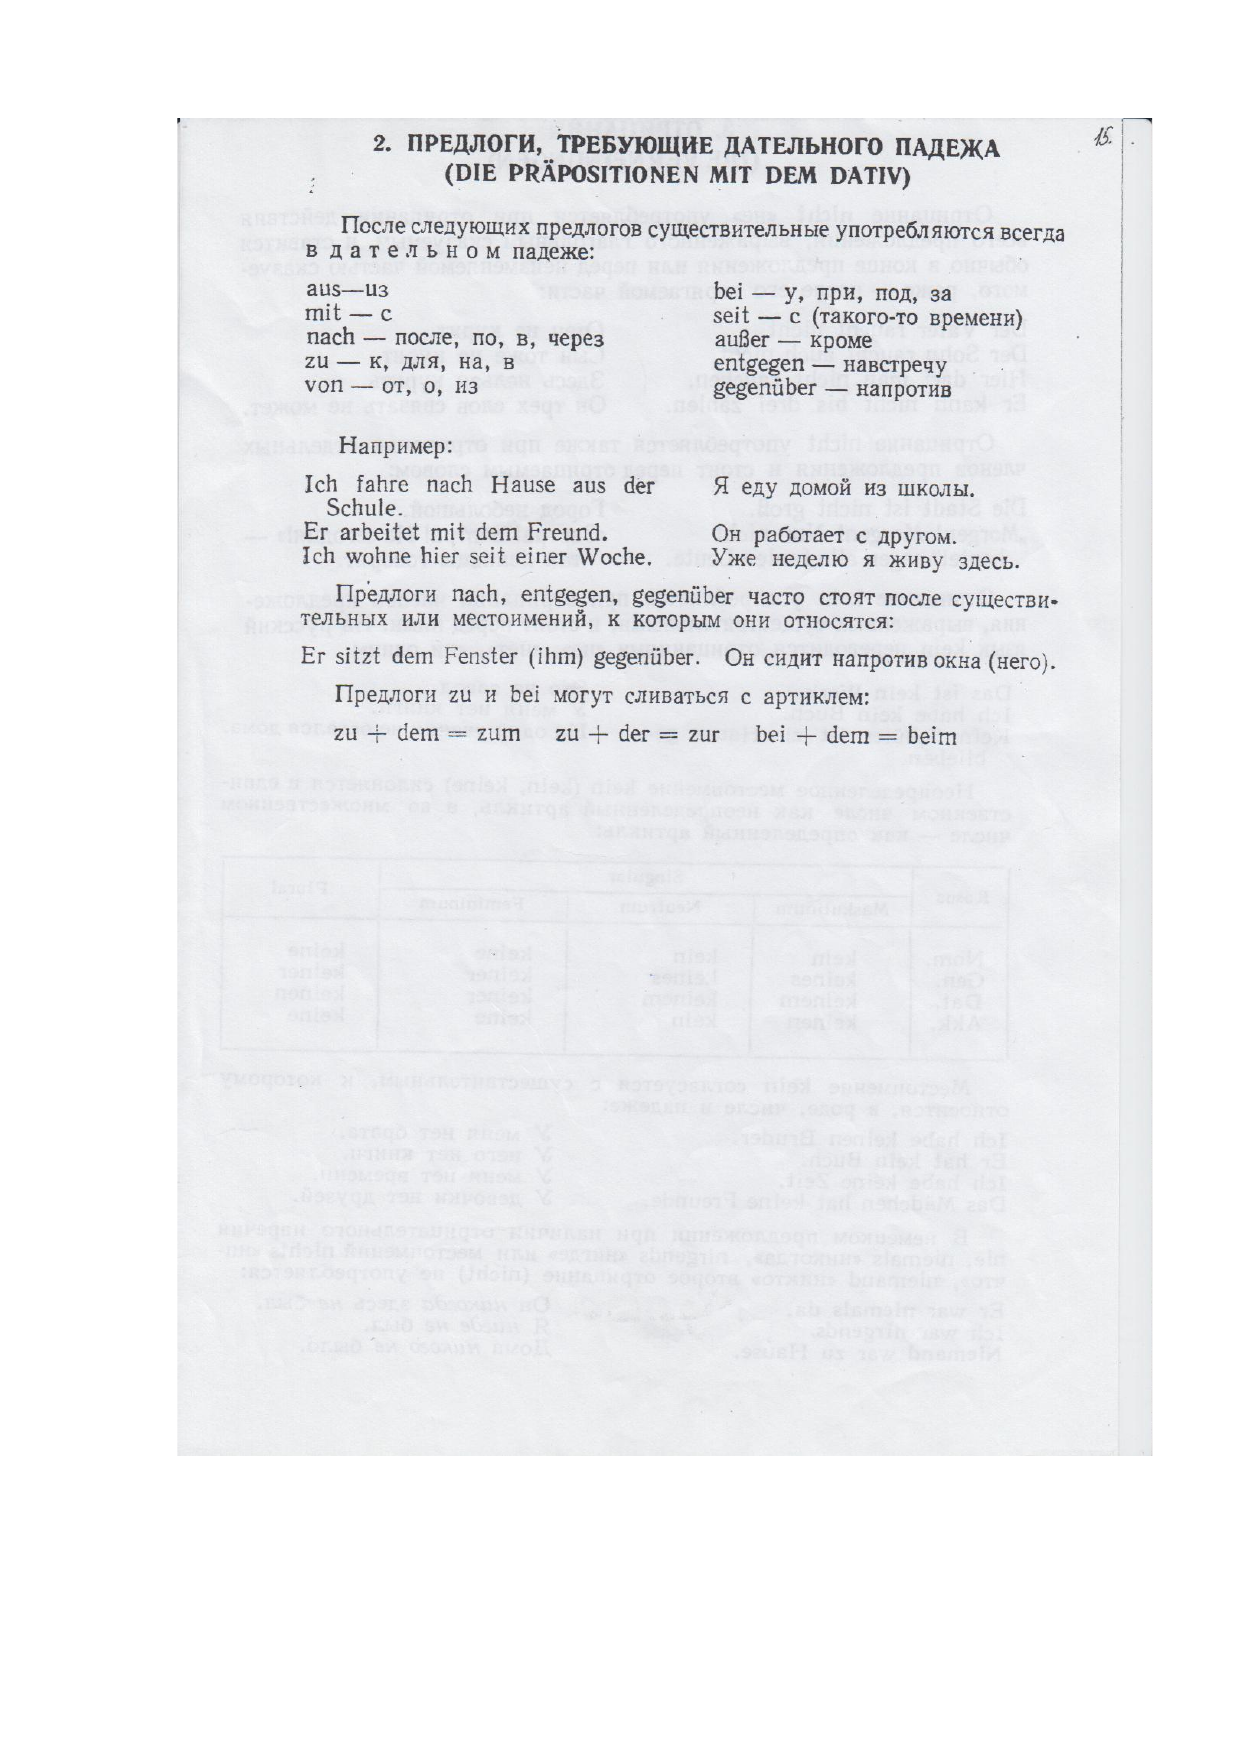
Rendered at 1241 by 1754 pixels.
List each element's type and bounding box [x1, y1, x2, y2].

picture [177, 118, 1153, 1456]
